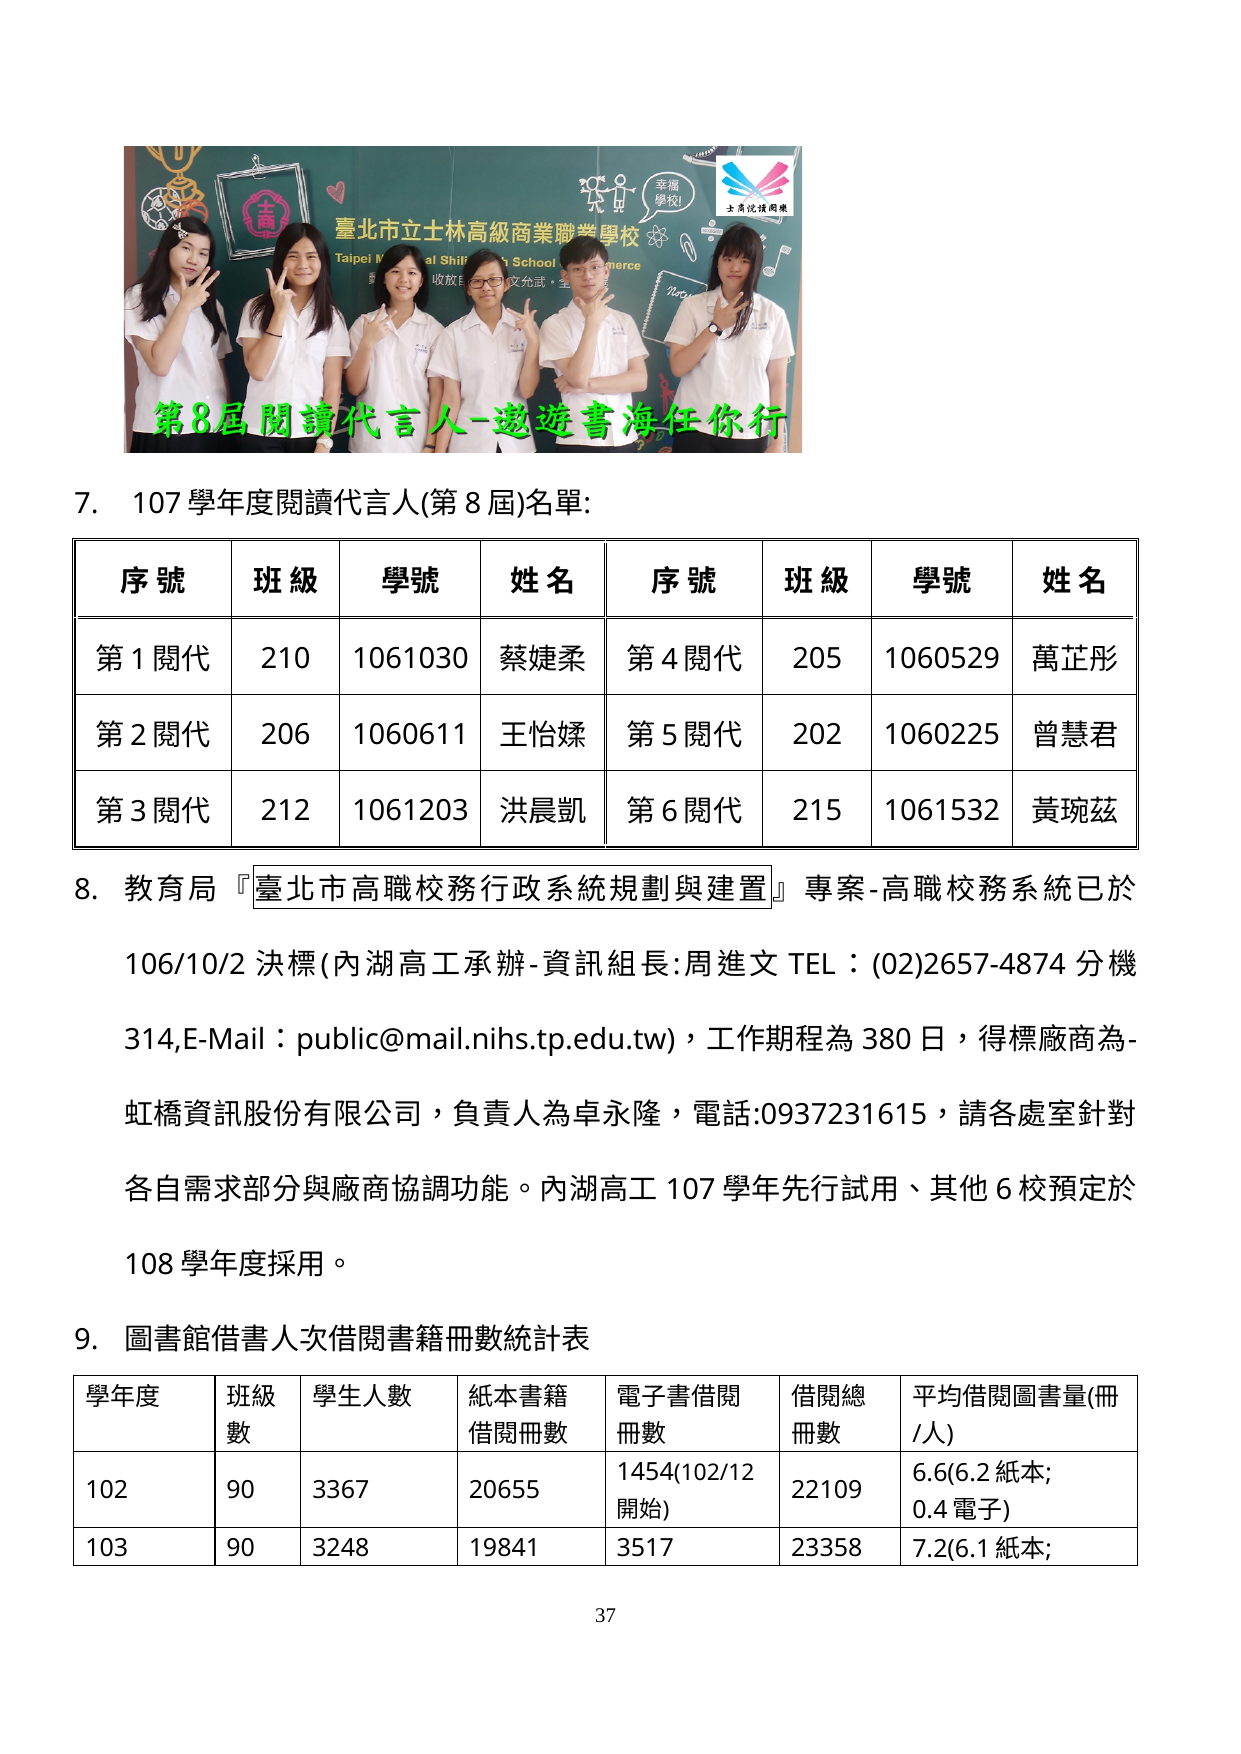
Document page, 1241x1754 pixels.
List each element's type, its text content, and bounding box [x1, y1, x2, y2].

table_cell 第5閱代 [607, 695, 762, 770]
table_cell 7.2(6.1紙本; 1.1電子) [901, 1528, 1137, 1565]
table_cell 1454(102/12開始) [606, 1452, 779, 1527]
table_cell 蔡婕柔 [481, 619, 604, 694]
table_header 序 號 [76, 541, 231, 616]
table_cell 202 [763, 695, 871, 770]
table_cell 萬芷彤 [1013, 616, 1137, 694]
table_cell 23358 [780, 1528, 900, 1565]
table_header 平均借閱圖書量(冊/人) [901, 1376, 1137, 1451]
table_cell 205 [763, 619, 871, 694]
table_cell 6.6(6.2紙本; 0.4電子) [901, 1452, 1137, 1527]
table_cell 212 [232, 771, 339, 846]
table_header 序 號 [605, 541, 762, 616]
table_cell 210 [232, 619, 339, 694]
table_cell 19841 [458, 1528, 605, 1565]
table_cell 黃琬茲 [1013, 771, 1136, 846]
table_header 班級數 [216, 1376, 300, 1451]
table_cell 22109 [780, 1452, 900, 1527]
table_header 學生人數 [301, 1376, 457, 1451]
table_header 學號 [872, 541, 1012, 616]
table_cell 3248 [301, 1528, 457, 1565]
table_cell 第3閱代 [76, 771, 231, 846]
table_header 紙本書籍借閱冊數 [458, 1376, 605, 1451]
table_cell 洪晨凱 [481, 771, 605, 846]
table_cell 1060611 [340, 695, 480, 770]
list 教育局『臺北市高職校務行政系統規劃與建置』專案-高職校務系統已於106/10/2決標(內湖高工承辦-資訊組長:周進文TEL：(02)2657-4874分機314,E-Mail：public@mail.nihs.tp.edu.tw)，工作期程為380日，得標廠商為-虹橋資訊股份有限公司，負責人為卓永隆，電話:0937231615，請各處室針對各自需求部分與廠商協調功能。內湖高工107學年先行試用、其他6校預定於108學年度採用。 [74, 850, 1137, 1299]
picture [123, 146, 803, 453]
table_cell 1060225 [872, 695, 1012, 770]
table_cell 曾慧君 [1013, 695, 1136, 770]
table_cell 第1閱代 [74, 616, 231, 694]
table_cell 1061030 [340, 619, 480, 694]
table_cell 第6閱代 [605, 771, 762, 846]
table_cell 102 [74, 1452, 214, 1527]
table_cell 103 [74, 1528, 214, 1565]
list 圖書館借書人次借閱書籍冊數統計表 [74, 1299, 1137, 1374]
table_cell 206 [232, 695, 339, 770]
table_header 班 級 [763, 541, 871, 616]
table_header 姓 名 [481, 541, 605, 616]
table_cell 王怡媃 [481, 695, 604, 770]
table_cell 3367 [301, 1452, 457, 1527]
table_cell 第2閱代 [76, 695, 231, 770]
table_header 借閱總冊數 [780, 1376, 900, 1451]
table_cell 215 [763, 771, 871, 846]
table_header 姓 名 [1013, 541, 1136, 616]
table_cell 1060529 [872, 619, 1012, 694]
table_cell 90 [216, 1528, 300, 1565]
table_cell 第4閱代 [607, 619, 762, 694]
table_header 電子書借閱冊數 [606, 1376, 779, 1451]
table_cell 90 [216, 1452, 300, 1527]
table_cell 20655 [458, 1452, 605, 1527]
table_header 學號 [340, 541, 480, 616]
table_header 學年度 [74, 1376, 214, 1451]
table_cell 1061532 [872, 771, 1012, 846]
table_cell 3517 [606, 1528, 779, 1565]
table_cell 1061203 [340, 771, 480, 846]
table_header 班 級 [232, 541, 339, 616]
